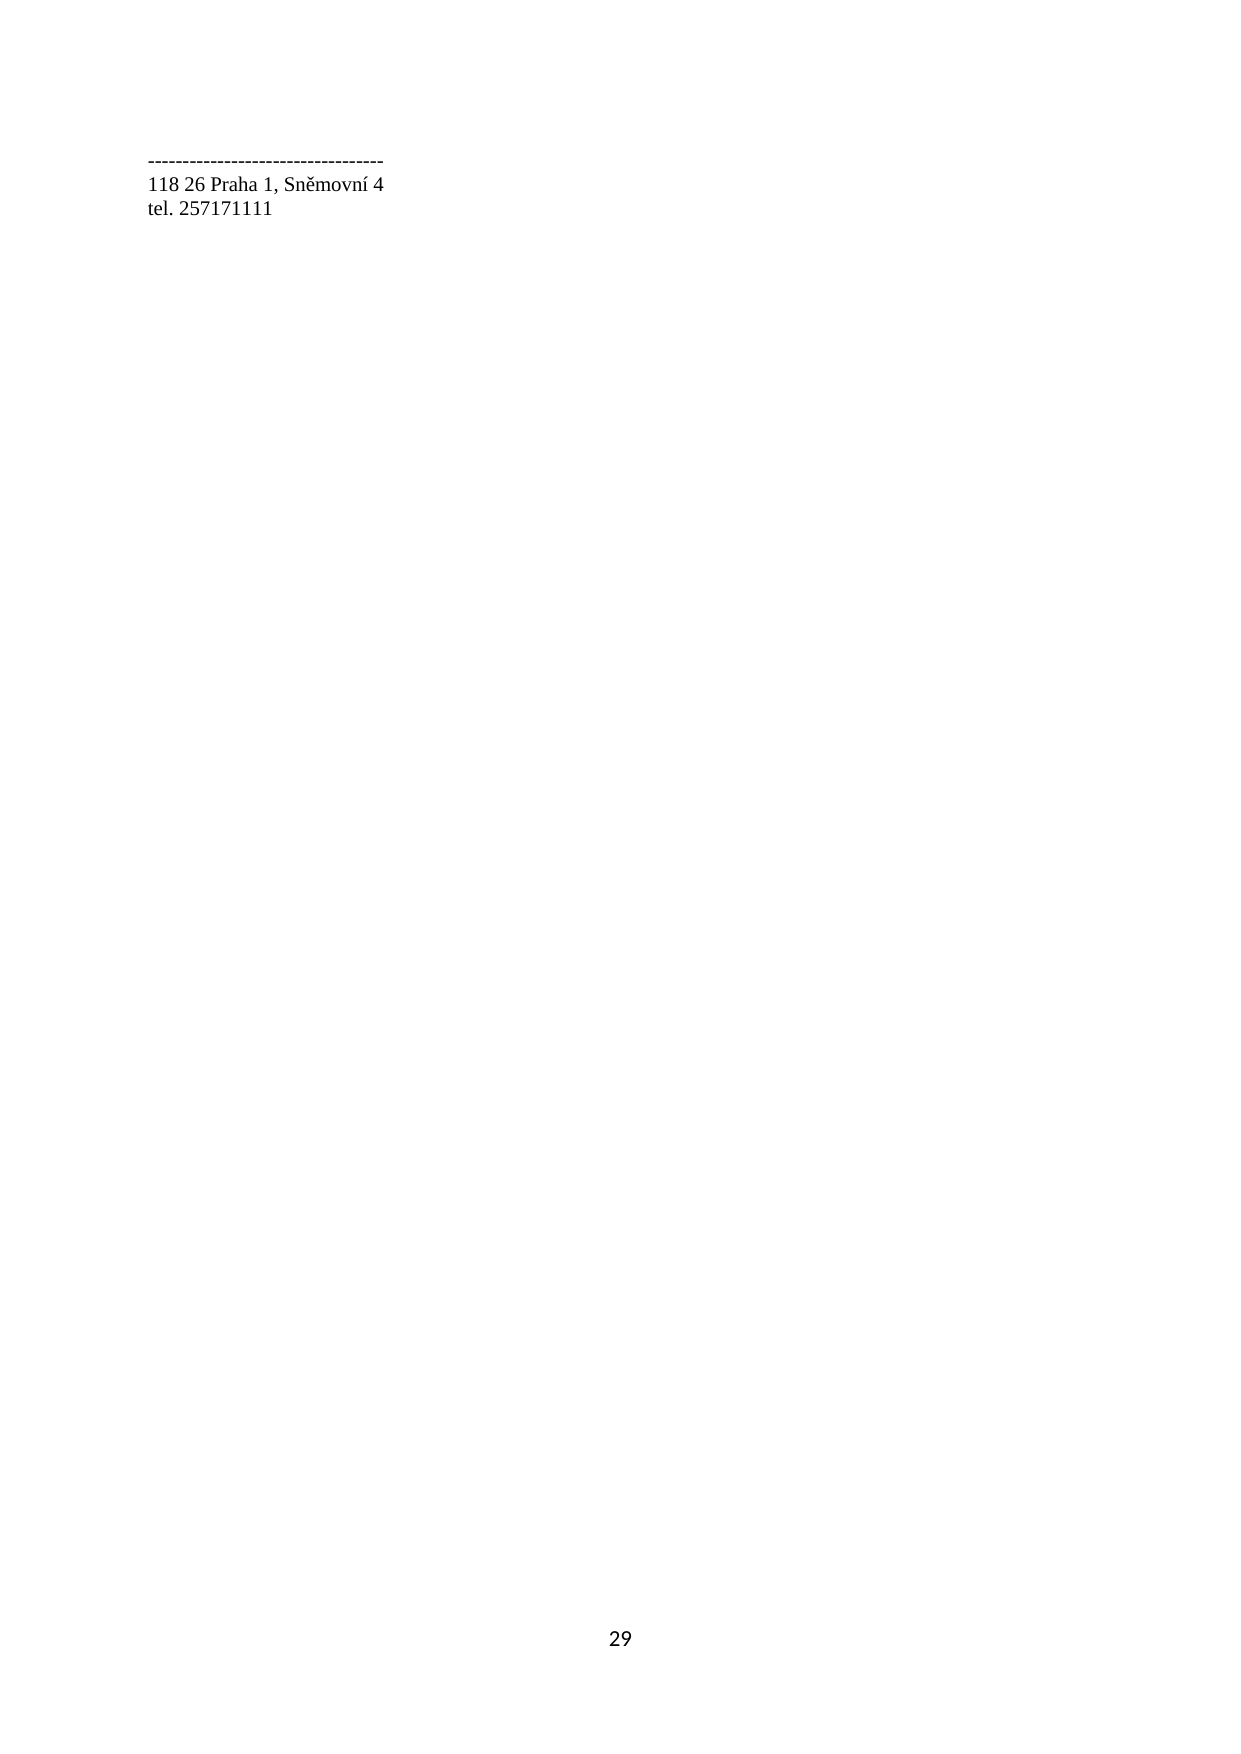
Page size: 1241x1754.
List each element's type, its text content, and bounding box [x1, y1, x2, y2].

text ---------------------------------- [148, 148, 1093, 172]
text 118 26 Praha 1, Sněmovní 4 [148, 172, 1093, 196]
text tel. 257171111 [148, 196, 1093, 220]
